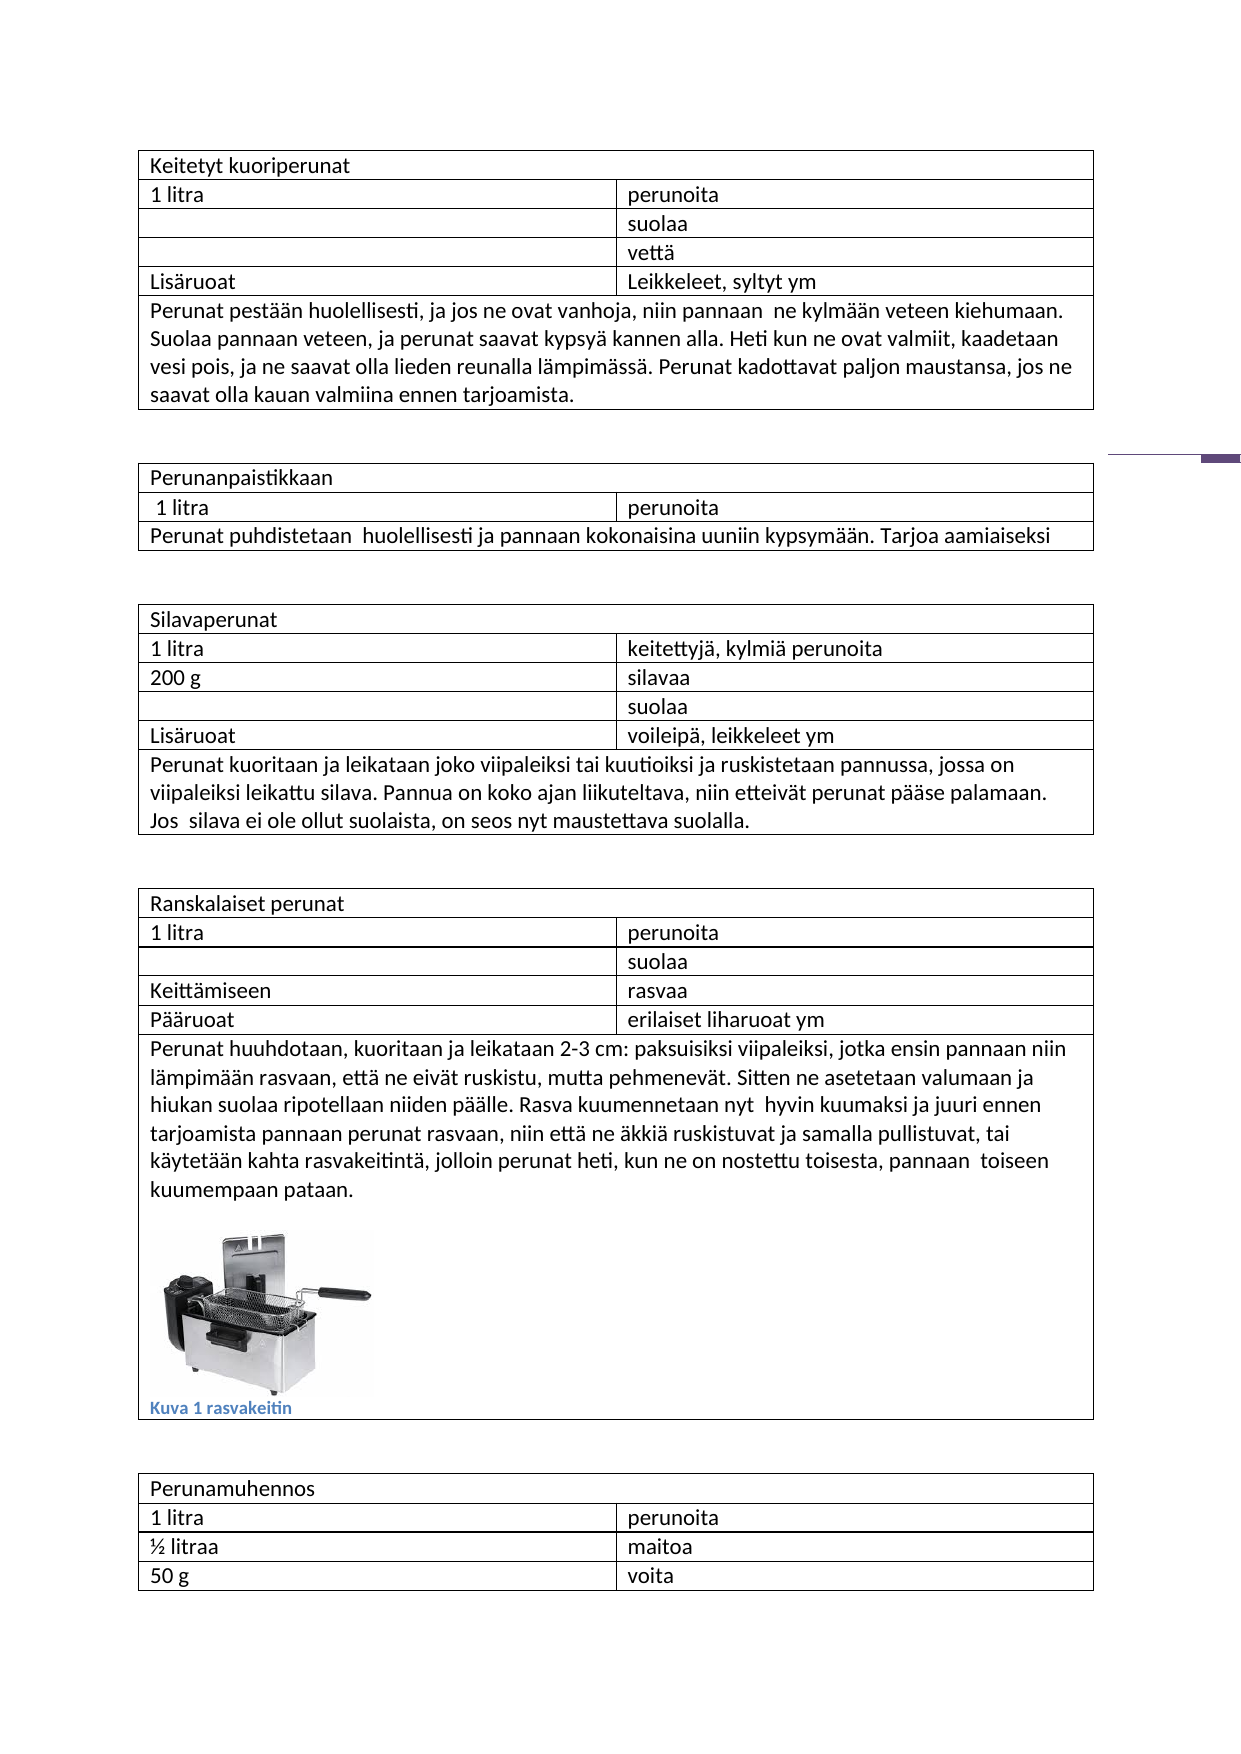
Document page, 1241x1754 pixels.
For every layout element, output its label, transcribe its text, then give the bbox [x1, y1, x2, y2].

table_cell [139, 948, 616, 975]
table_cell perunoita [617, 180, 1093, 208]
table_cell maitoa [617, 1533, 1093, 1561]
table_cell perunoita [617, 493, 1093, 521]
table_header Perunamuhennos [139, 1474, 1093, 1502]
table_cell Pääruoat [139, 1006, 616, 1033]
table_cell Perunat puhdistetaan huolellisesti ja pannaan kokonaisina uuniin kypsymään. Tarjoa aamiaiseksi [139, 522, 1093, 550]
table_cell 1 litra [139, 1504, 616, 1531]
table_cell Perunat kuoritaan ja leikataan joko viipaleiksi tai kuutioiksi ja ruskistetaan pannussa, jossa on viipaleiksi leikattu silava. Pannua on koko ajan liikuteltava, niin etteivät perunat pääse palamaan. Jos silava ei ole ollut suolaista, on seos nyt maustettava suolalla. [139, 750, 1093, 834]
table_cell Lisäruoat [139, 267, 616, 295]
table_cell suolaa [617, 209, 1093, 237]
table_cell [139, 692, 616, 720]
table_cell suolaa [617, 948, 1093, 975]
table_cell 1 litra [139, 918, 616, 946]
table_cell keitettyjä, kylmiä perunoita [617, 634, 1093, 662]
table_cell [139, 209, 616, 237]
table_cell voileipä, leikkeleet ym [617, 721, 1093, 749]
table_header Ranskalaiset perunat [139, 889, 1093, 917]
table_cell 1 litra [139, 493, 616, 521]
table_cell vettä [617, 238, 1093, 266]
table_cell erilaiset liharuoat ym [617, 1006, 1093, 1033]
table_cell Perunat huuhdotaan, kuoritaan ja leikataan 2-3 cm: paksuisiksi viipaleiksi, jotka ensin pannaan niin lämpimään rasvaan, että ne eivät ruskistu, mutta pehmenevät. Sitten ne asetetaan valumaan ja hiukan suolaa ripotellaan niiden päälle. Rasva kuumennetaan nyt hyvin kuumaksi ja juuri ennen tarjoamista pannaan perunat rasvaan, niin että ne äkkiä ruskistuvat ja samalla pullistuvat, tai käytetään kahta rasvakeitintä, jolloin perunat heti, kun ne on nostettu toisesta, pannaan toiseen kuumempaan pataan. Kuva rasvakeitin [139, 1035, 1093, 1419]
table_cell ½ litraa [139, 1533, 616, 1561]
table_cell [139, 238, 616, 266]
table_header Keitetyt kuoriperunat [139, 151, 1093, 179]
table_cell Leikkeleet, syltyt ym [617, 267, 1093, 295]
table_header Perunanpaistikkaan [139, 464, 1093, 492]
table_cell 200 g [139, 663, 616, 691]
table_header Silavaperunat [139, 605, 1093, 633]
table_cell 1 litra [139, 180, 616, 208]
picture [150, 1230, 374, 1397]
table_cell perunoita [617, 918, 1093, 946]
table_cell silavaa [617, 663, 1093, 691]
table_cell suolaa [617, 692, 1093, 720]
table_cell voita [617, 1562, 1093, 1589]
table_cell 50 g [139, 1562, 616, 1589]
table_cell 1 litra [139, 634, 616, 662]
table_cell Perunat pestään huolellisesti, ja jos ne ovat vanhoja, niin pannaan ne kylmään veteen kiehumaan. Suolaa pannaan veteen, ja perunat saavat kypsyä kannen alla. Heti kun ne ovat valmiit, kaadetaan vesi pois, ja ne saavat olla lieden reunalla lämpimässä. Perunat kadottavat paljon maustansa, jos ne saavat olla kauan valmiina ennen tarjoamista. [139, 296, 1093, 408]
table_cell rasvaa [617, 976, 1093, 1004]
table_cell perunoita [617, 1504, 1093, 1531]
table_cell Keittämiseen [139, 976, 616, 1004]
table_cell Lisäruoat [139, 721, 616, 749]
